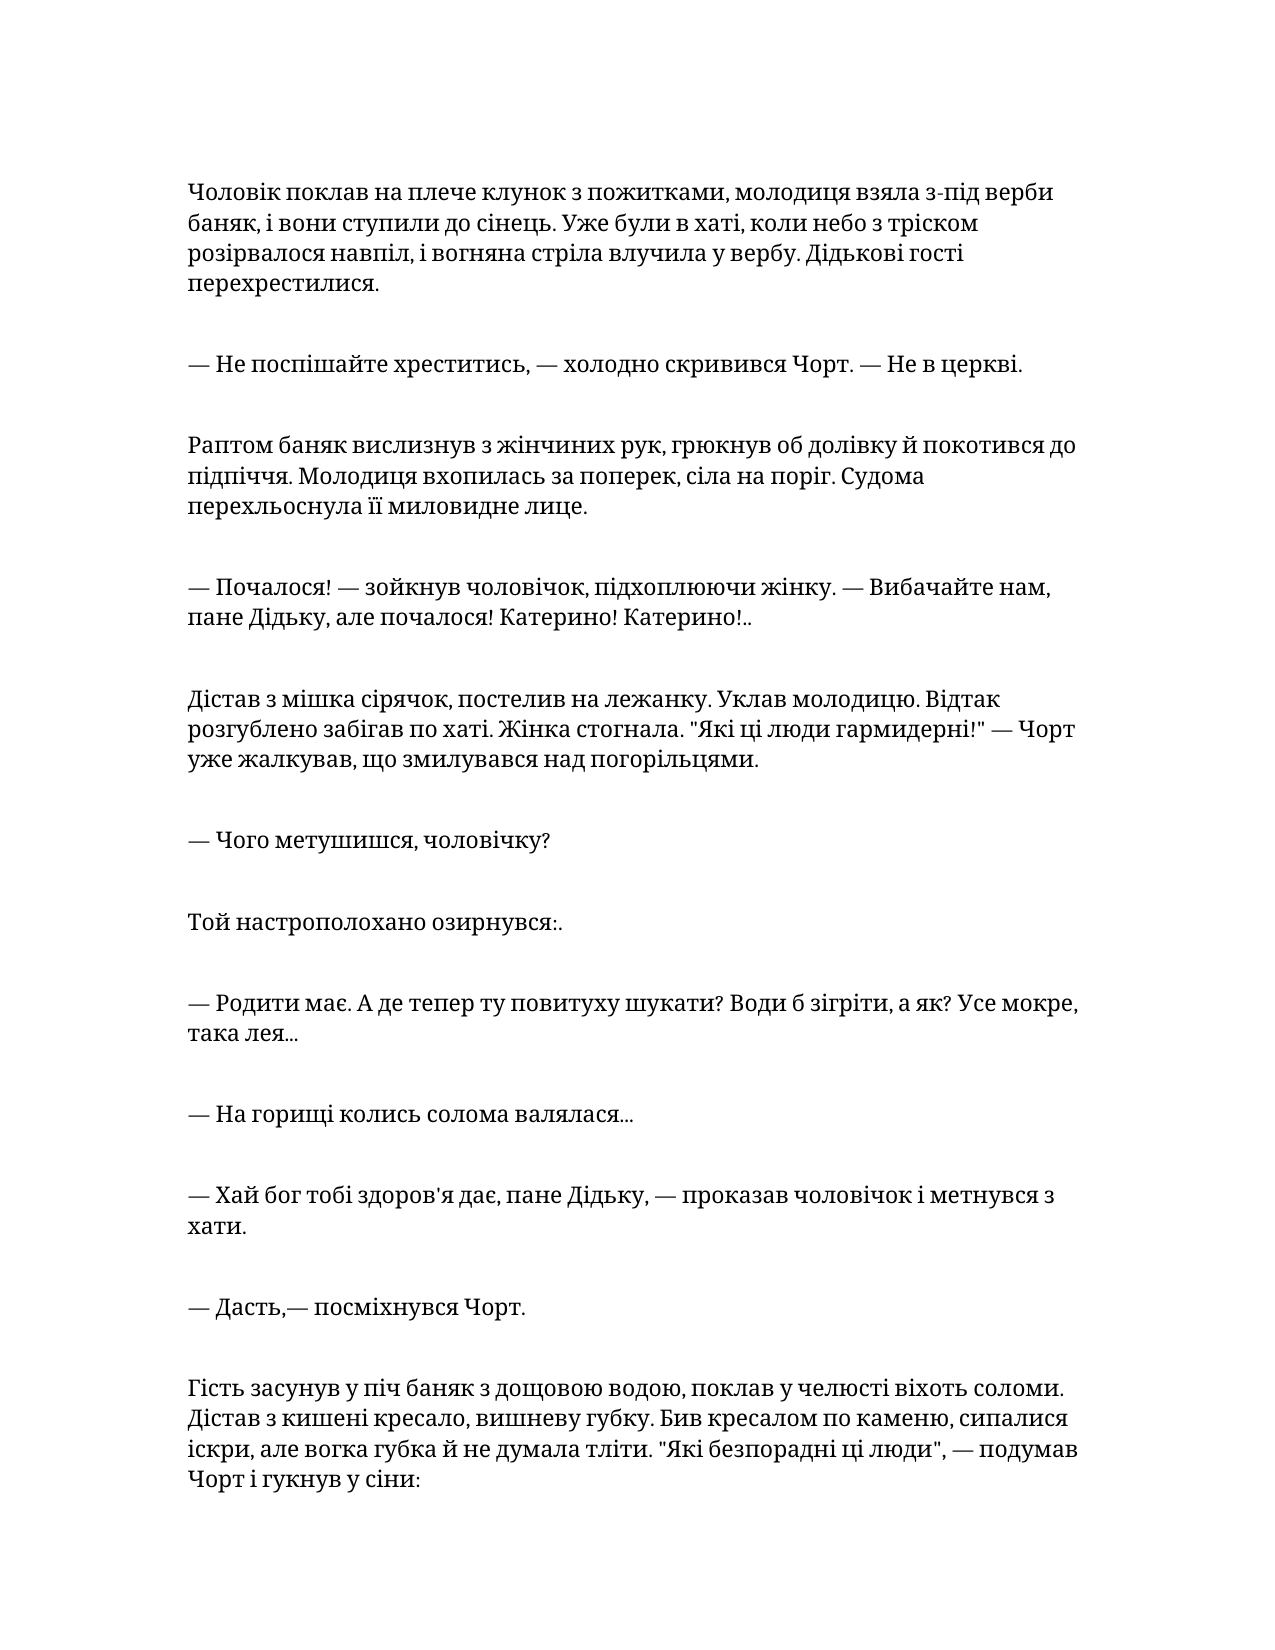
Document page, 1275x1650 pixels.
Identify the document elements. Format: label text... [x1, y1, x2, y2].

text — Хай бог тобі здоров'я дає, пане Дідьку, — проказав чоловічок і метнувся з хати. [187, 1153, 1087, 1240]
text — Чого метушишся, чоловічку? [187, 798, 1087, 854]
text — Дасть,— посміхнувся Чорт. [187, 1264, 1087, 1321]
text — Не поспішайте хреститись, — холодно скривився Чорт. — Не в церкві. [187, 322, 1087, 378]
text — Почалося! — зойкнув чоловічок, підхоплюючи жінку. — Вибачайте нам, пане Дідьку, але почалося! Катерино! Катерино!.. [187, 545, 1087, 632]
text Чоловік поклав на плече клунок з пожитками, молодиця взяла з-під верби баняк, і вони ступили до сінець. Уже були в хаті, коли небо з тріском розірвалося навпіл, і вогняна стріла влучила у вербу. Дідькові гості перехрестилися. [187, 150, 1087, 297]
text Гість засунув у піч баняк з дощовою водою, поклав у челюсті віхоть соломи. Дістав з кишені кресало, вишневу губку. Бив кресалом по каменю, сипалися іскри, але вогка губка й не думала тліти. "Які безпорадні ці люди", — подумав Чорт і гукнув у сіни: [187, 1346, 1087, 1493]
text — Родити має. А де тепер ту повитуху шукати? Води б зігріти, а як? Усе мокре, така лея... [187, 960, 1087, 1047]
text Дістав з мішка сірячок, постелив на лежанку. Уклав молодицю. Відтак розгублено забігав по хаті. Жінка стогнала. "Які ці люди гармидерні!" — Чорт уже жалкував, що змилувався над погорільцями. [187, 656, 1087, 773]
text Той настрополохано озирнувся:. [187, 879, 1087, 936]
text Раптом баняк вислизнув з жінчиних рук, грюкнув об долівку й покотився до підпіччя. Молодиця вхопилась за поперек, сіла на поріг. Судома перехльоснула її миловидне лице. [187, 403, 1087, 520]
text — На горищі колись солома валялася... [187, 1072, 1087, 1128]
